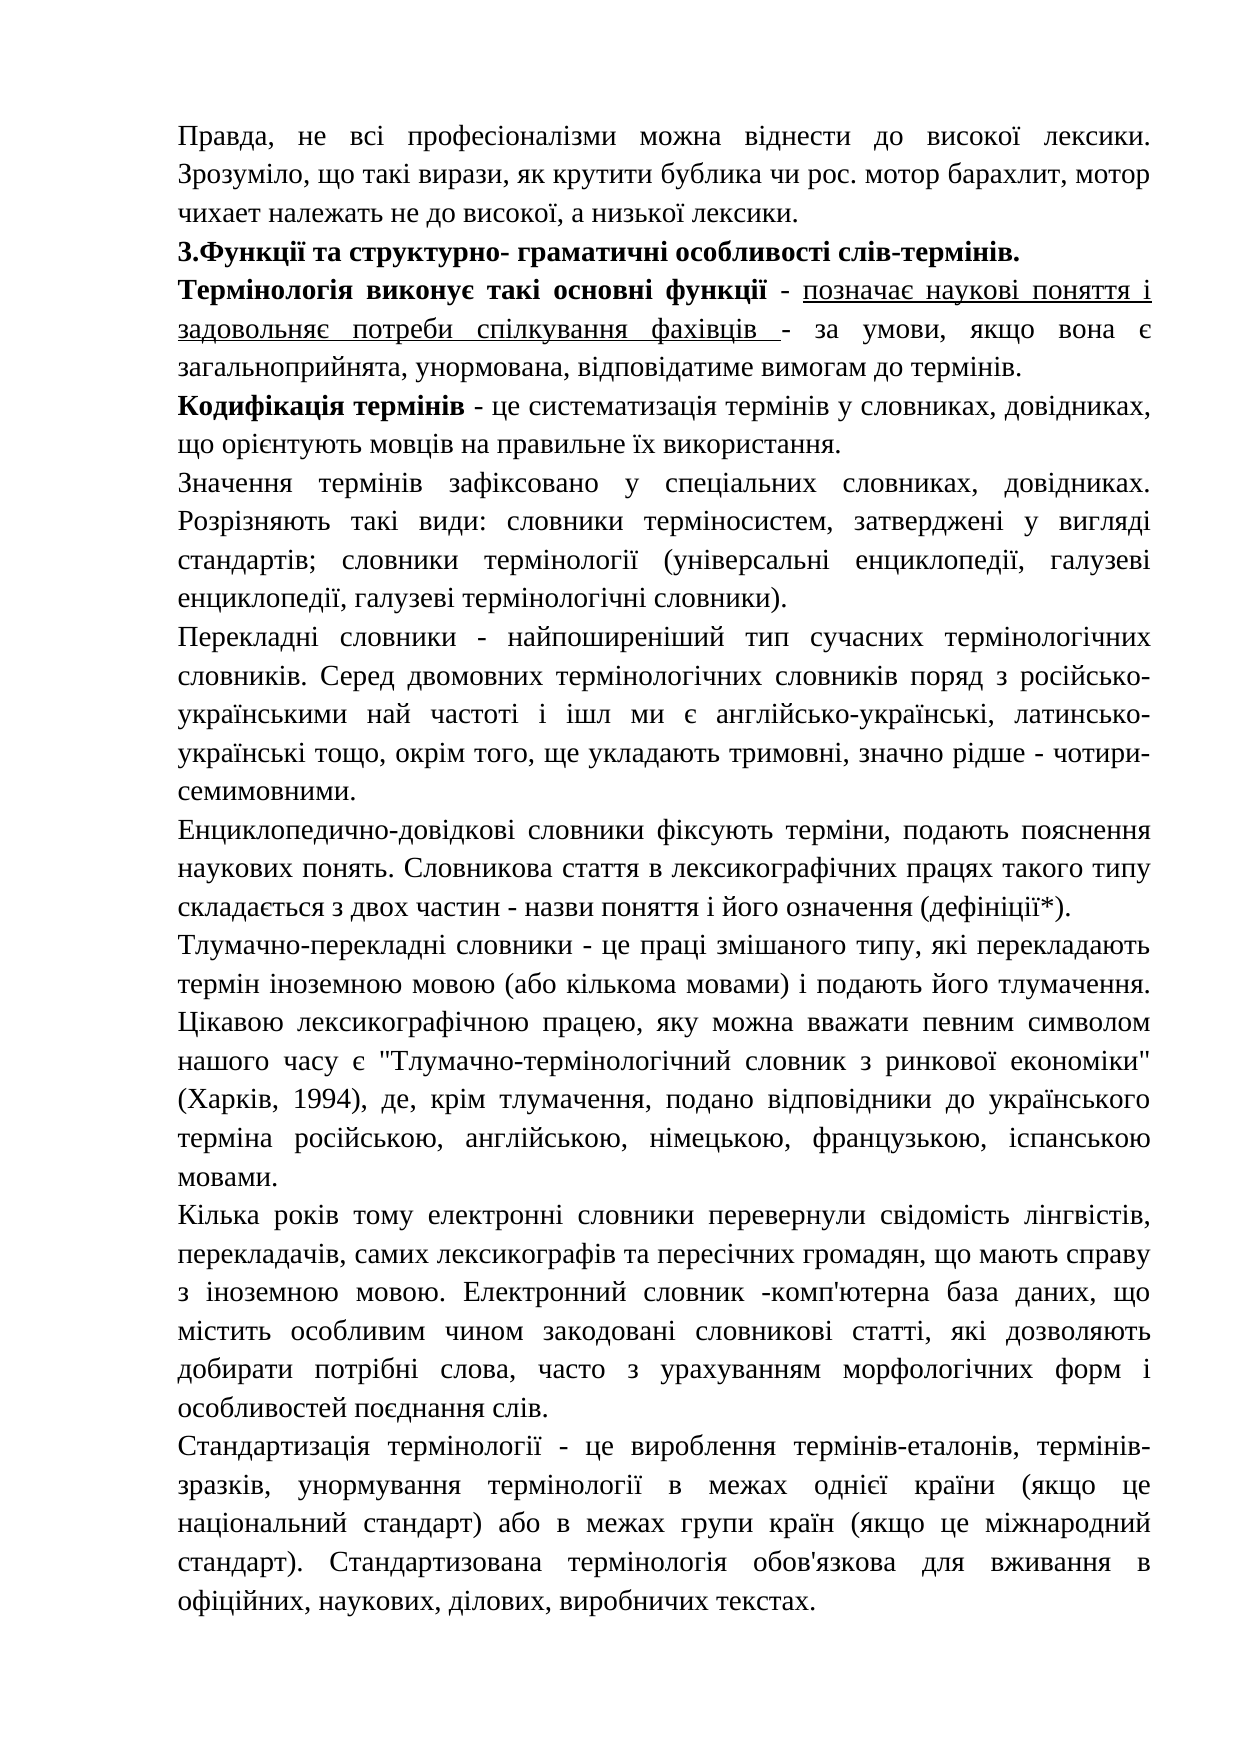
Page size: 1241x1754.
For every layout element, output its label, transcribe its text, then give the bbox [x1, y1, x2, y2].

text Термінологія виконує такі основні функції - позначає наукові поняття і задовольняє потреби спілкування фахівців - за умови, якщо вона є загальноприйнята, унормована, відповідатиме вимогам до термінів. [177, 272, 1152, 383]
text Правда, не всі професіоналізми можна віднести до високої лексики. Зрозуміло, що такі вирази, як крутити бублика чи рос. мотор барахлит, мотор чихает належать не до високої, а низької лексики. [177, 118, 1152, 229]
text 3.Функції та структурно- граматичні особливості слів-термінів. [177, 234, 1152, 267]
text Кодифікація термінів - це систематизація термінів у словниках, довідниках, що орієнтують мовців на правильне їх використання. [177, 388, 1152, 460]
text Перекладні словники - найпоширеніший тип сучасних термінологічних словників. Серед двомовних термінологічних словників поряд з російсько-українськими най частоті і ішл ми є англійсько-українські, латинсько-українські тощо, окрім того, ще укладають тримовні, значно рідше - чотири-семимовними. [177, 619, 1152, 807]
text Значення термінів зафіксовано у спеціальних словниках, довідниках. Розрізняють такі види: словники терміносистем, затверджені у вигляді стандартів; словники термінології (універсальні енциклопедії, галузеві енциклопедії, галузеві термінологічні словники). [177, 465, 1152, 614]
text Стандартизація термінології - це вироблення термінів-еталонів, термінів-зразків, унормування термінології в межах однієї країни (якщо це національний стандарт) або в межах групи країн (якщо це міжнародний стандарт). Стандартизована термінологія обов'язкова для вживання в офіційних, наукових, ділових, виробничих текстах. [177, 1428, 1152, 1616]
text Кілька років тому електронні словники перевернули свідомість лінгвістів, перекладачів, самих лексикографів та пересічних громадян, що мають справу з іноземною мовою. Електронний словник -комп'ютерна база даних, що містить особливим чином закодовані словникові статті, які дозволяють добирати потрібні слова, часто з урахуванням морфологічних форм і особливостей поєднання слів. [177, 1197, 1152, 1423]
text Тлумачно-перекладні словники - це праці змішаного типу, які перекладають термін іноземною мовою (або кількома мовами) і подають його тлумачення. Цікавою лексикографічною працею, яку можна вважати певним символом нашого часу є "Тлумачно-термінологічний словник з ринкової економіки" (Харків, 1994), де, крім тлумачення, подано відповідники до українського терміна російською, англійською, німецькою, французькою, іспанською мовами. [177, 927, 1152, 1192]
text Енциклопедично-довідкові словники фіксують терміни, подають пояснення наукових понять. Словникова стаття в лексикографічних працях такого типу складається з двох частин - назви поняття і його означення (дефініції*). [177, 812, 1152, 922]
